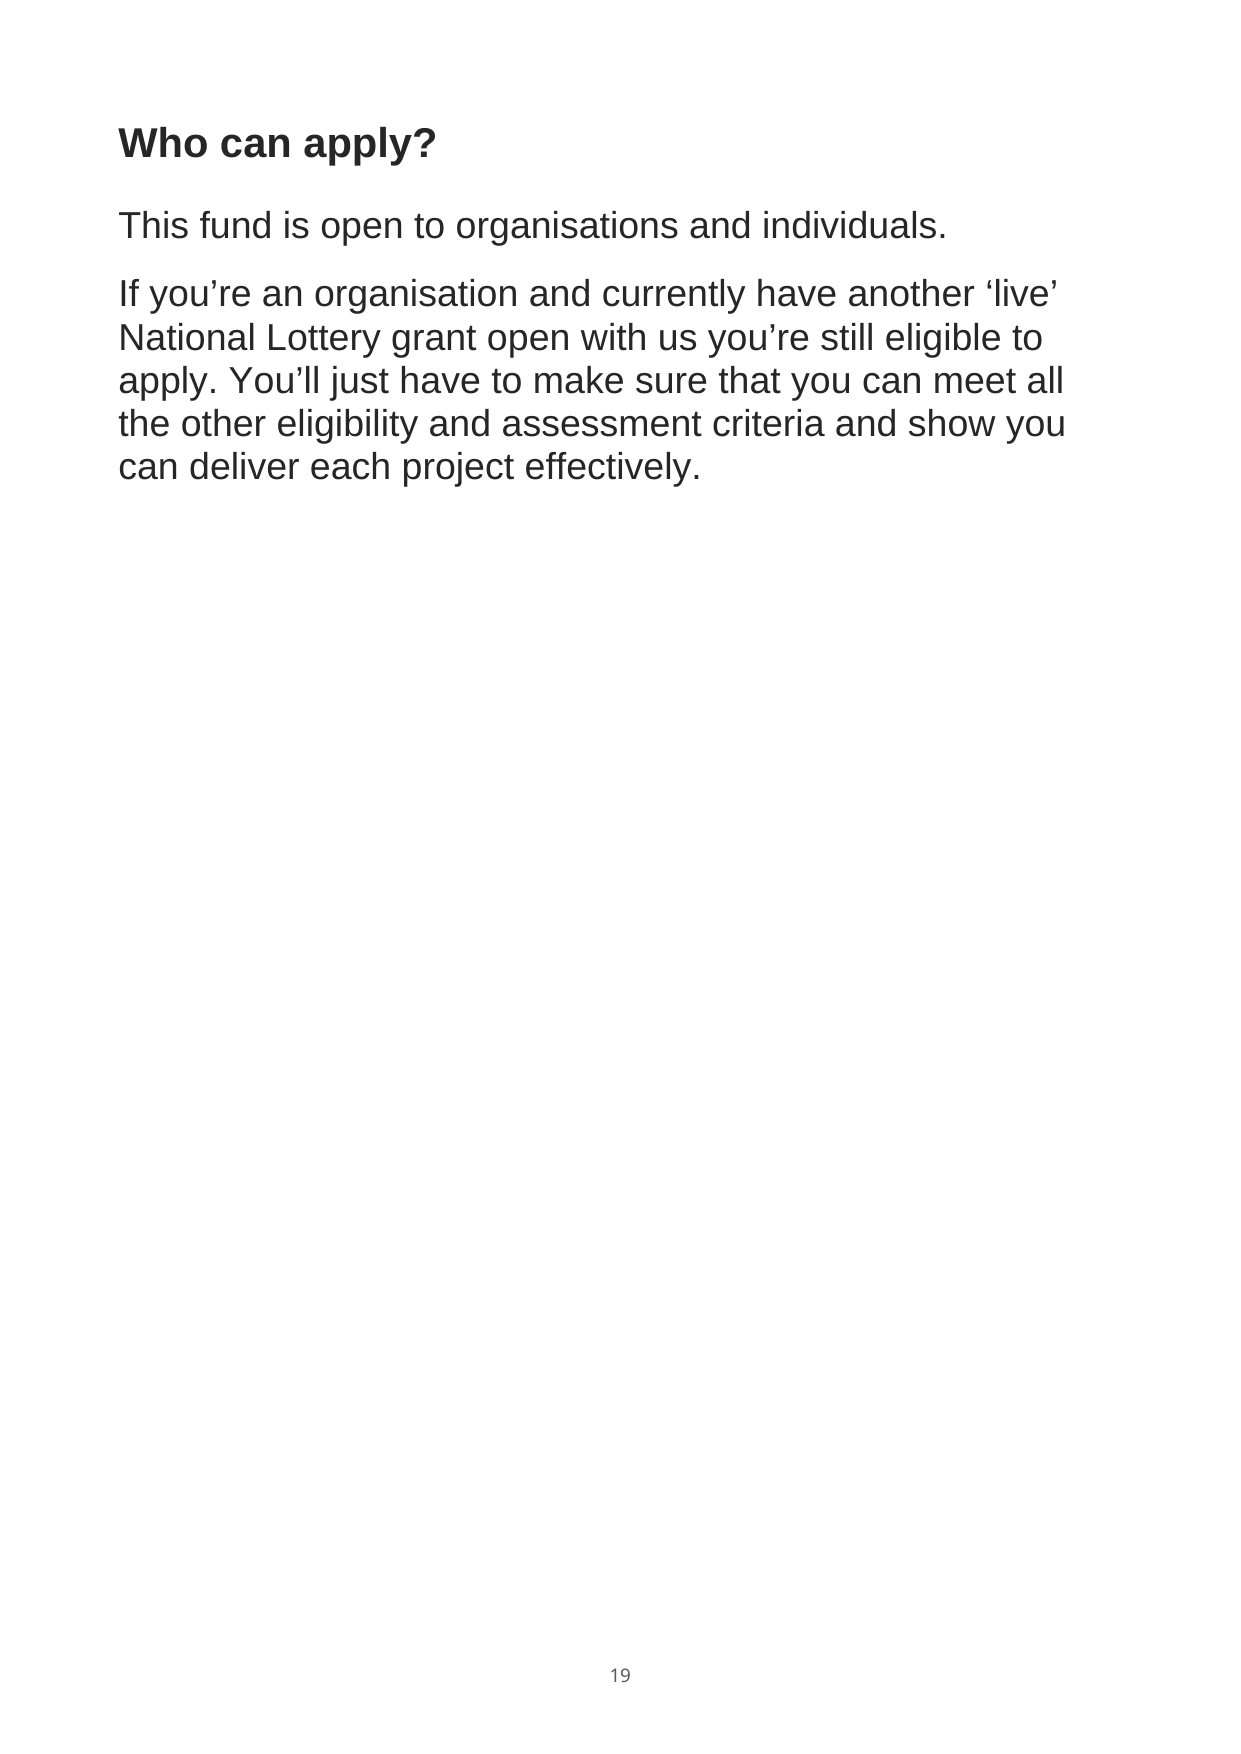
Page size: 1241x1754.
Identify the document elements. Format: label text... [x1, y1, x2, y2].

text If you’re an organisation and currently have another ‘live’ National Lottery grant open with us you’re still eligible to apply. You’ll just have to make sure that you can meet all the other eligibility and assessment criteria and show you can deliver each project effectively. [118, 272, 1122, 487]
subtitle Who can apply? [118, 118, 1122, 166]
text This fund is open to organisations and individuals. [118, 203, 1122, 247]
